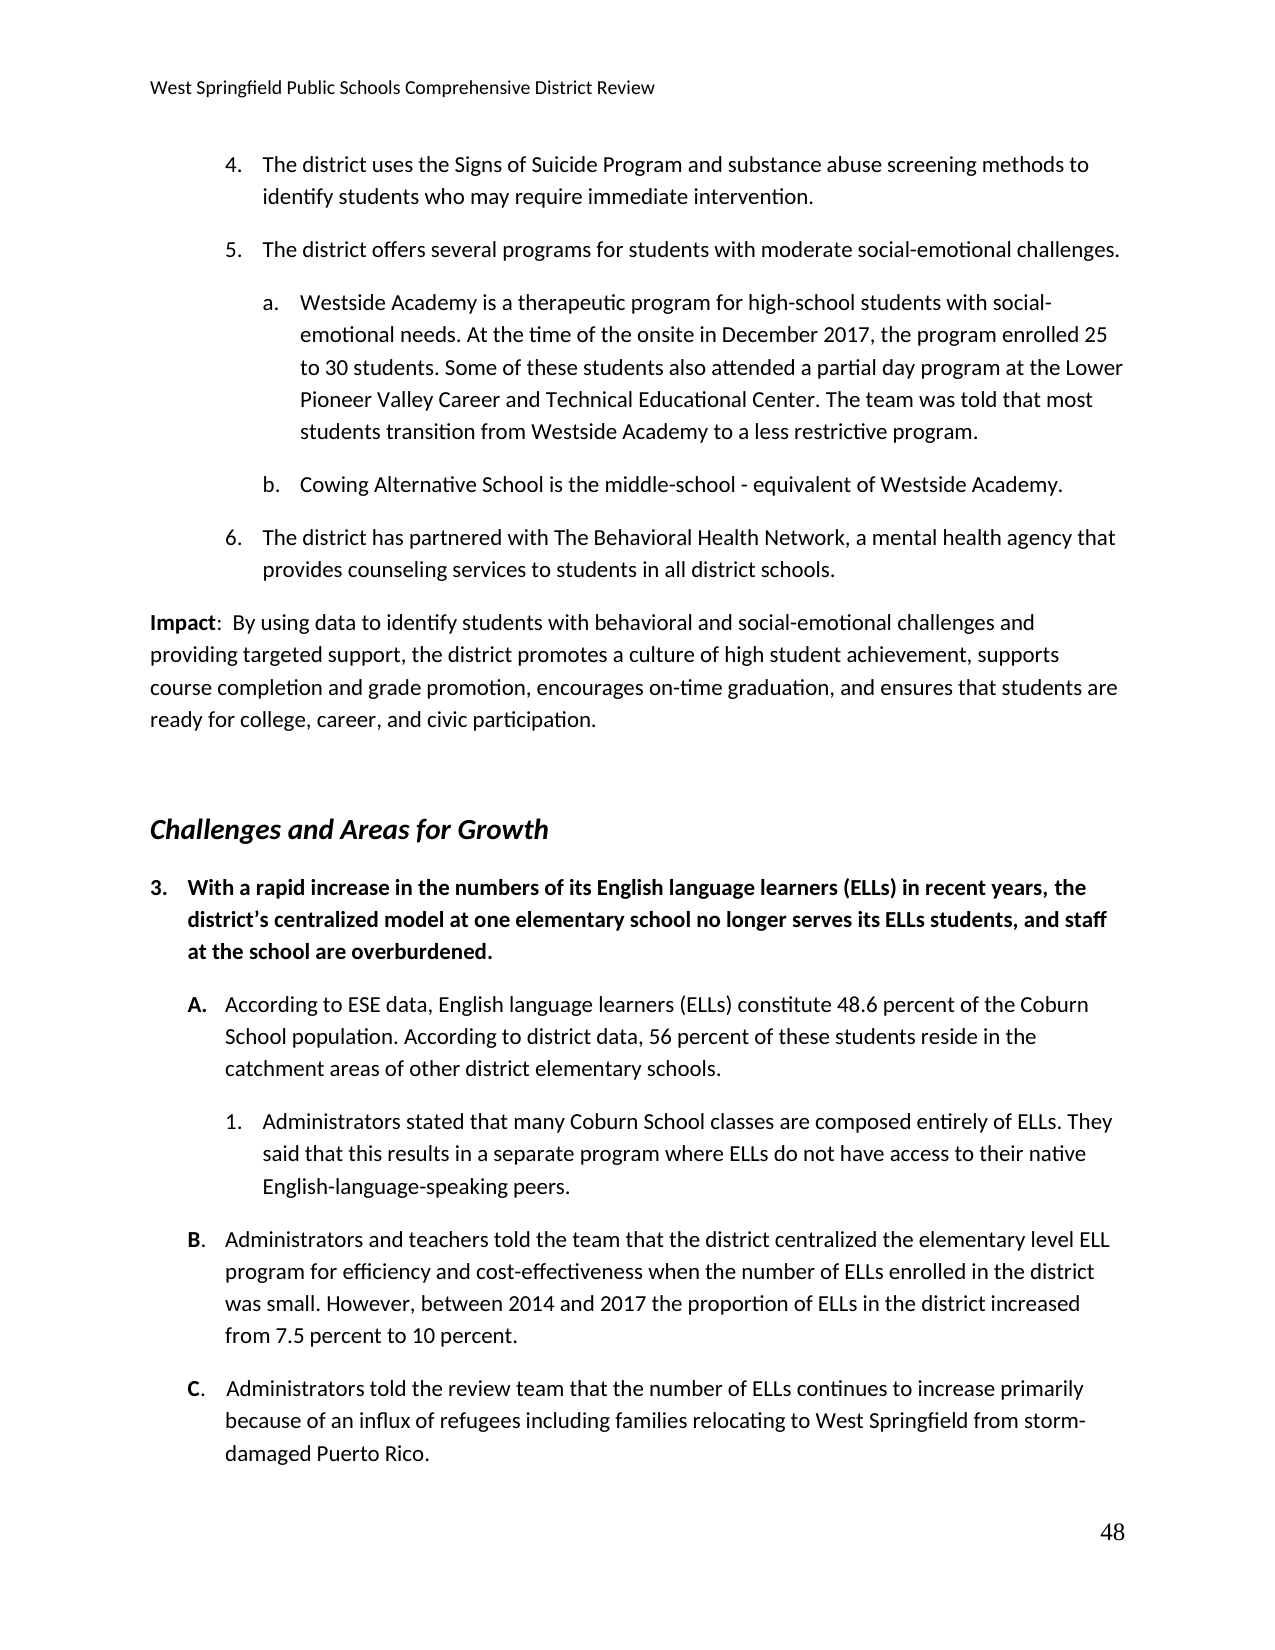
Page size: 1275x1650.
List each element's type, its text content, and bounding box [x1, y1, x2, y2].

text 4. The district uses the Signs of Suicide Program and substance abuse screening methods to identify students who may require immediate intervention. [225, 150, 1125, 210]
text a. Westside Academy is a therapeutic program for high-school students with social-emotional needs. At the time of the onsite in December 2017, the program enrolled 25 to 30 students. Some of these students also attended a partial day program at the Lower Pioneer Valley Career and Technical Educational Center. The team was told that most students transition from Westside Academy to a less restrictive program. [216, 288, 1125, 445]
text 1. Administrators stated that many Coburn School classes are composed entirely of ELLs. They said that this results in a separate program where ELLs do not have access to their native English-language-speaking peers. [150, 1107, 1125, 1200]
text Impact: By using data to identify students with behavioral and social-emotional challenges and providing targeted support, the district promotes a culture of high student achievement, supports course completion and grade promotion, encourages on-time graduation, and ensures that students are ready for college, career, and civic participation. [150, 608, 1125, 733]
text b. Cowing Alternative School is the middle-school - equivalent of Westside Academy. [216, 470, 1125, 498]
text 3. With a rapid increase in the numbers of its English language learners (ELLs) in recent years, the district’s centralized model at one elementary school no longer serves its ELLs students, and staff at the school are overburdened. [150, 873, 1125, 965]
text Challenges and Areas for Growth [150, 811, 1125, 846]
text C. Administrators told the review team that the number of ELLs continues to increase primarily because of an influx of refugees including families relocating to West Springfield from storm-damaged Puerto Rico. [187, 1374, 1125, 1467]
text B. Administrators and teachers told the team that the district centralized the elementary level ELL program for efficiency and cost-effectiveness when the number of ELLs enrolled in the district was small. However, between 2014 and 2017 the proportion of ELLs in the district increased from 7.5 percent to 10 percent. [187, 1225, 1125, 1349]
text 5. The district offers several programs for students with moderate social-emotional challenges. [225, 235, 1125, 263]
list A. According to ESE data, English language learners (ELLs) constitute 48.6 percent of the Coburn School population. According to district data, 56 percent of these students reside in the catchment areas of other district elementary schools. [187, 990, 1125, 1082]
text 6. The district has partnered with The Behavioral Health Network, a mental health agency that provides counseling services to students in all district schools. [122, 523, 1125, 583]
